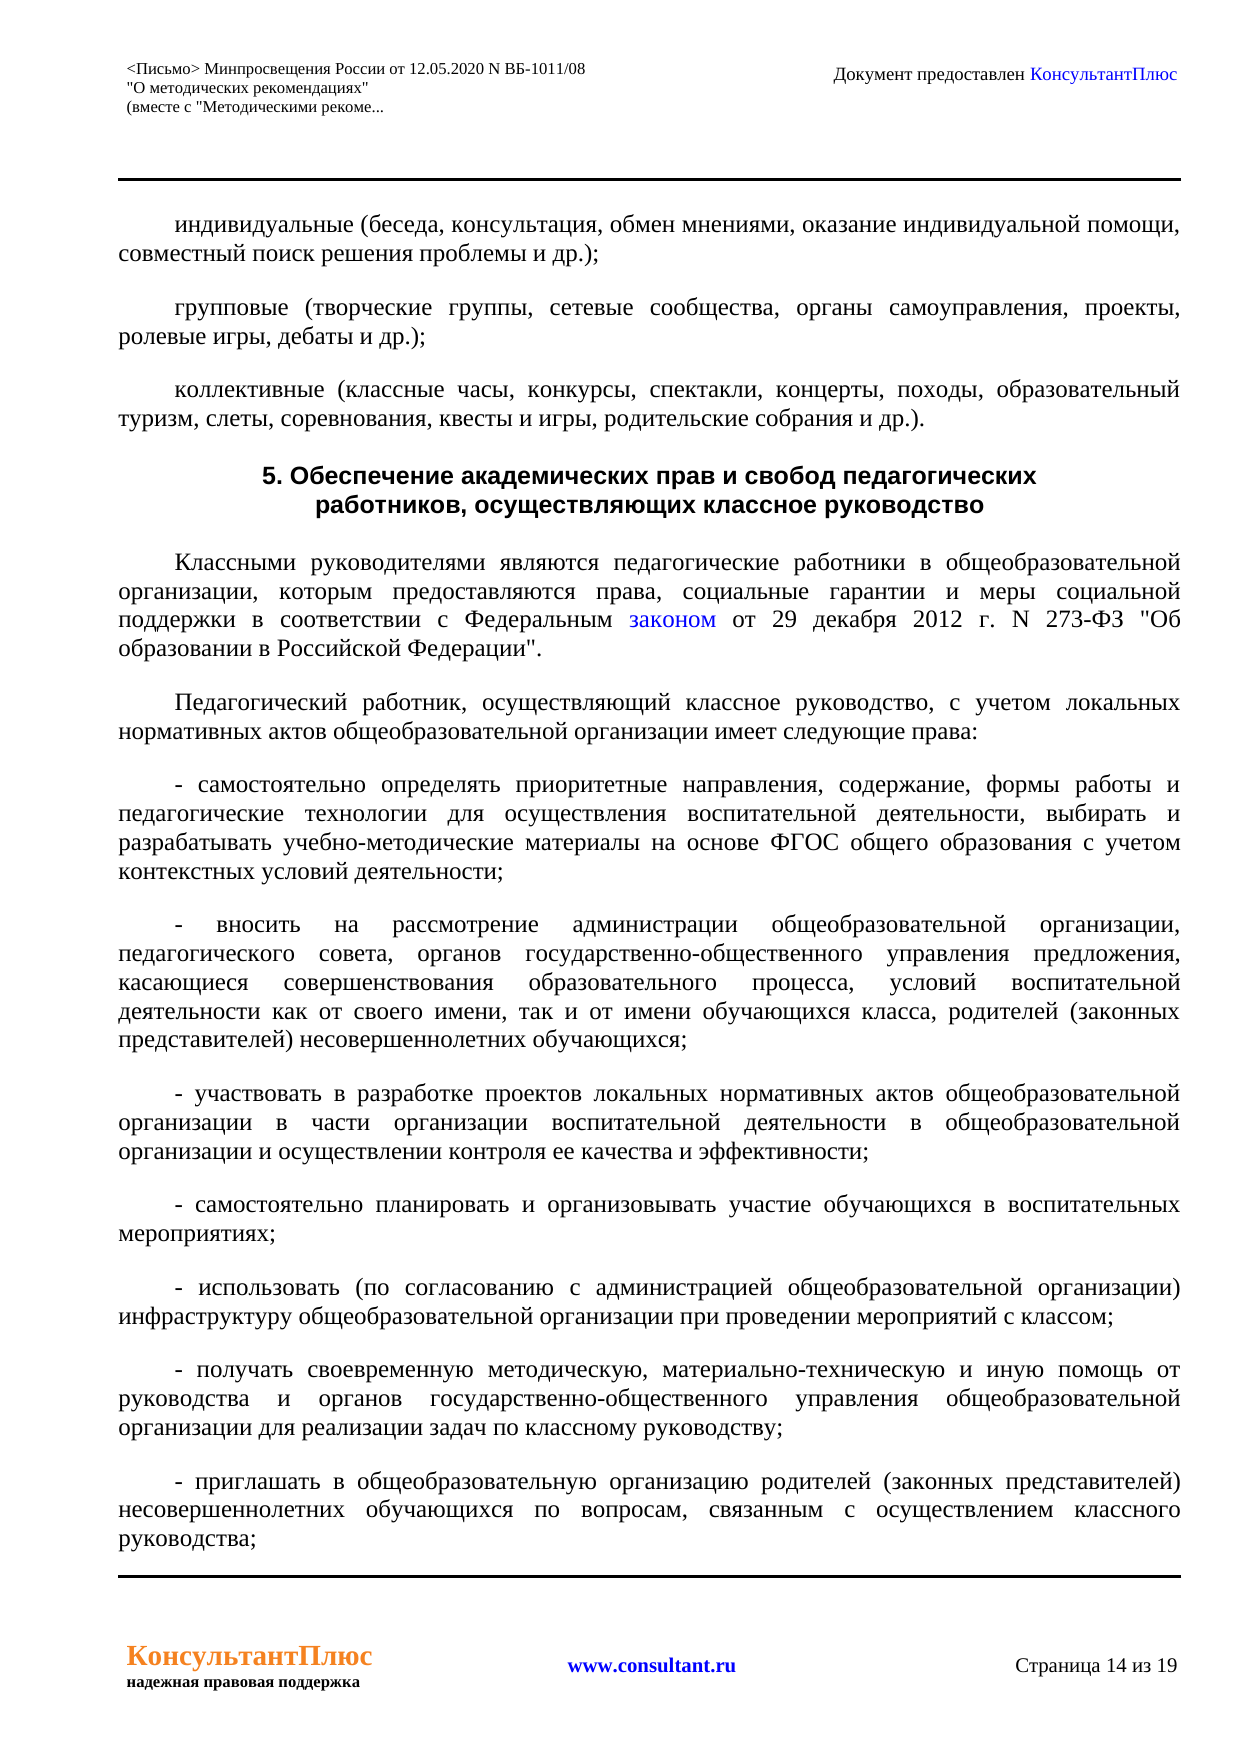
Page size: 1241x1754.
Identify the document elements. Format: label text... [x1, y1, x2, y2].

text Педагогический работник, осуществляющий классное руководство, с учетом локальных нормативных актов общеобразовательной организации имеет следующие права: [118, 687, 1181, 744]
text - вносить на рассмотрение администрации общеобразовательной организации, педагогического совета, органов государственно-общественного управления предложения, касающиеся совершенствования образовательного процесса, условий воспитательной деятельности как от своего имени, так и от имени обучающихся класса, родителей (законных представителей) несовершеннолетних обучающихся; [118, 909, 1181, 1053]
text - самостоятельно планировать и организовывать участие обучающихся в воспитательных мероприятиях; [118, 1189, 1181, 1247]
title 5. Обеспечение академических прав и свобод педагогических [118, 461, 1181, 489]
text индивидуальные (беседа, консультация, обмен мнениями, оказание индивидуальной помощи, совместный поиск решения проблемы и др.); [118, 209, 1181, 267]
text коллективные (классные часы, конкурсы, спектакли, концерты, походы, образовательный туризм, слеты, соревнования, квесты и игры, родительские собрания и др.). [118, 374, 1181, 432]
title работников, осуществляющих классное руководство [118, 489, 1181, 518]
text групповые (творческие группы, сетевые сообщества, органы самоуправления, проекты, ролевые игры, дебаты и др.); [118, 292, 1181, 349]
text - использовать (по согласованию с администрацией общеобразовательной организации) инфраструктуру общеобразовательной организации при проведении мероприятий с классом; [118, 1272, 1181, 1329]
text - приглашать в общеобразовательную организацию родителей (законных представителей) несовершеннолетних обучающихся по вопросам, связанным с осуществлением классного руководства; [118, 1466, 1181, 1552]
text - получать своевременную методическую, материально-техническую и иную помощь от руководства и органов государственно-общественного управления общеобразовательной организации для реализации задач по классному руководству; [118, 1354, 1181, 1441]
text Классными руководителями являются педагогические работники в общеобразовательной организации, которым предоставляются права, социальные гарантии и меры социальной поддержки в соответствии с Федеральным законом от 29 декабря 2012 г. N 273-ФЗ "Об образовании в Российской Федерации". [118, 547, 1181, 662]
text - самостоятельно определять приоритетные направления, содержание, формы работы и педагогические технологии для осуществления воспитательной деятельности, выбирать и разрабатывать учебно-методические материалы на основе ФГОС общего образования с учетом контекстных условий деятельности; [118, 769, 1181, 884]
text - участвовать в разработке проектов локальных нормативных актов общеобразовательной организации в части организации воспитательной деятельности в общеобразовательной организации и осуществлении контроля ее качества и эффективности; [118, 1078, 1181, 1164]
